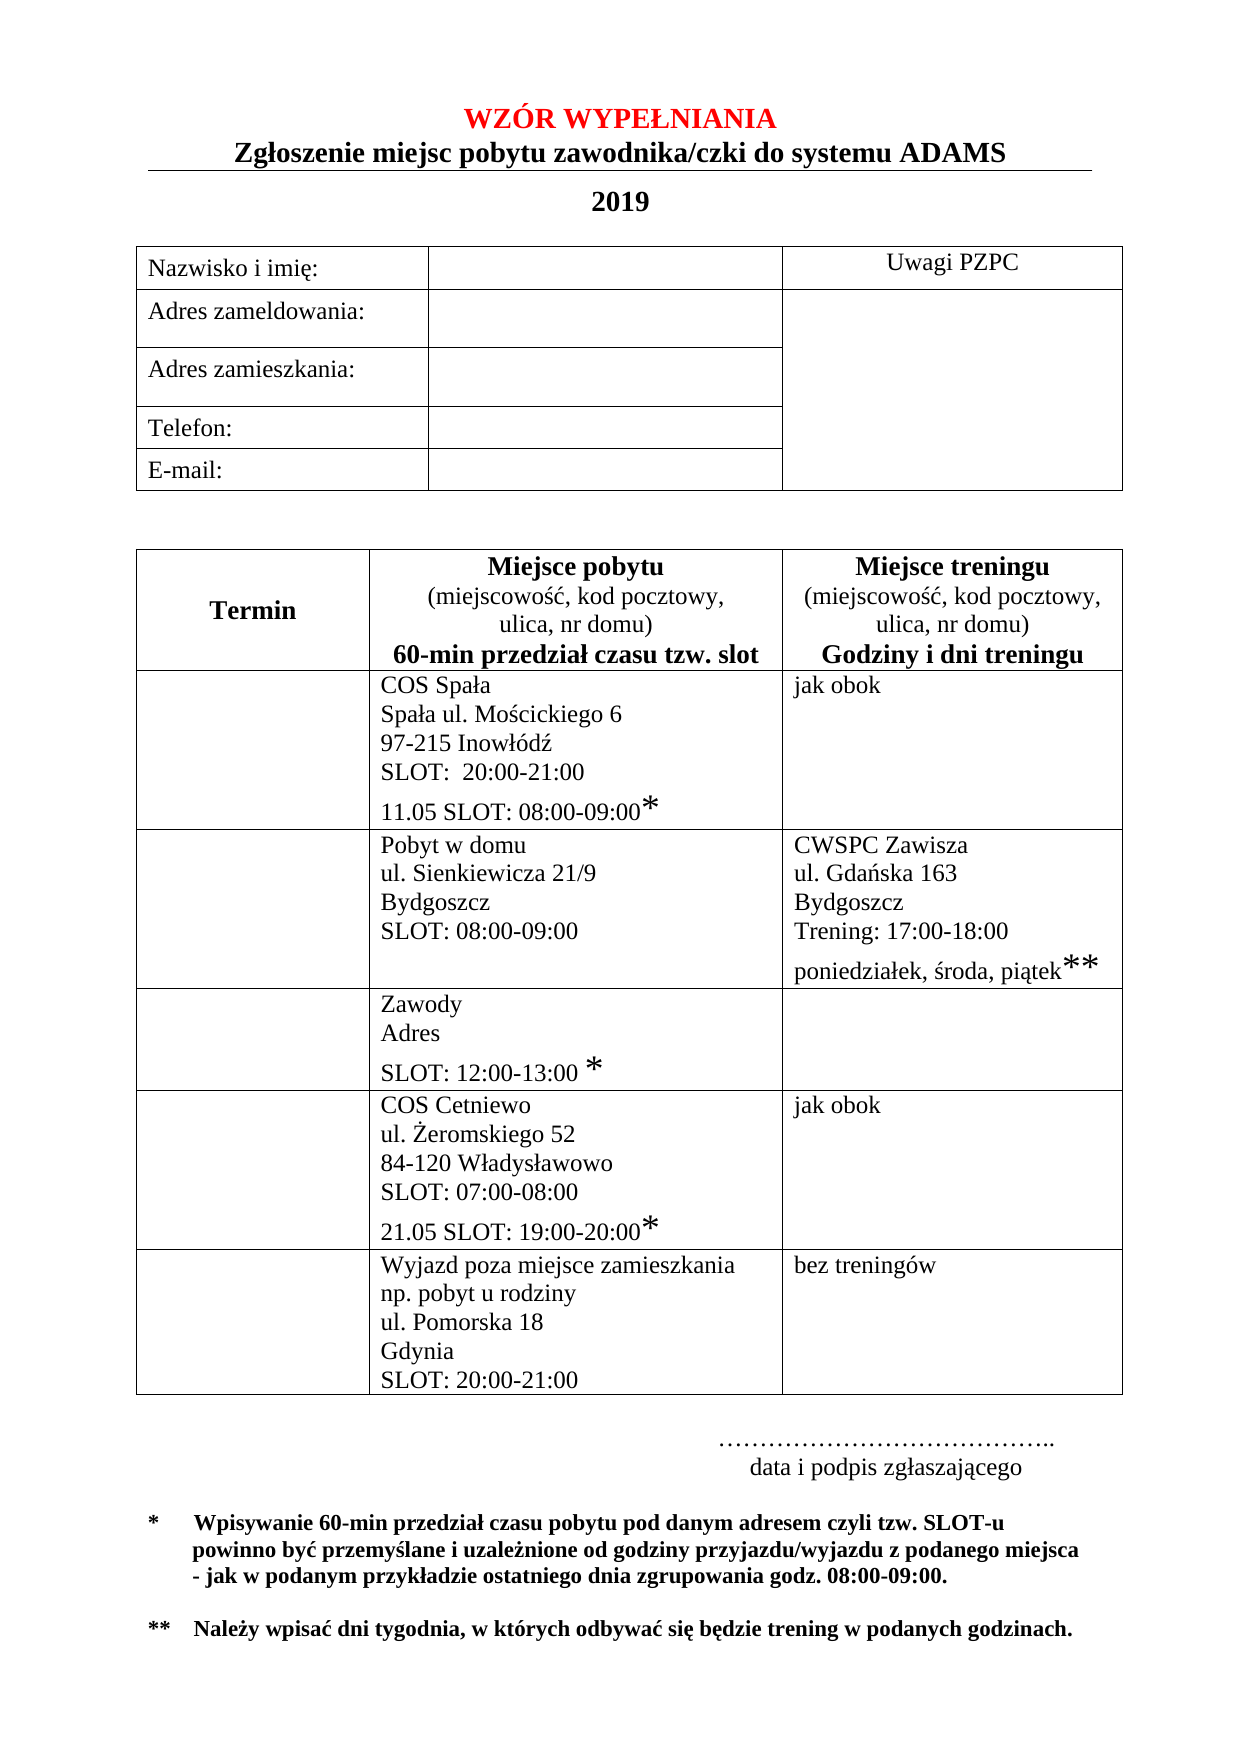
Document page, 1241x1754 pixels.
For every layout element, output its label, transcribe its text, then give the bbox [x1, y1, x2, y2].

table_cell [429, 449, 782, 490]
table_cell Pobyt w domu ul. Sienkiewicza 21/9 Bydgoszcz SLOT: 08:00-09:00 [370, 830, 782, 988]
table_cell bez treningów [783, 1250, 1122, 1393]
table_cell [429, 348, 782, 406]
table_cell Wyjazd poza miejsce zamieszkania np. pobyt u rodziny ul. Pomorska 18 Gdynia SLOT: 20:00-21:00 [370, 1250, 782, 1393]
table_cell Adres zameldowania: [137, 290, 428, 347]
text data i podpis zgłaszającego [148, 1452, 1092, 1481]
table_cell [137, 1091, 369, 1249]
table_cell [783, 989, 1122, 1089]
table_cell Adres zamieszkania: [137, 348, 428, 406]
text WZÓR WYPEŁNIANIA [148, 101, 1092, 135]
table_cell [137, 989, 369, 1089]
table_cell COS Cetniewo ul. Żeromskiego 52 84-120 Władysławowo SLOT: 07:00-08:00 21.05 SLOT: 19:00-20:00* [370, 1091, 782, 1249]
table_cell E-mail: [137, 449, 428, 490]
table_cell COS Spała Spała ul. Mościckiego 6 97-215 Inowłódź SLOT: 20:00-21:00 11.05 SLOT: 08:00-09:00* [370, 671, 782, 829]
table_cell [429, 290, 782, 347]
table_cell Zawody Adres SLOT: 12:00-13:00 * [370, 989, 782, 1089]
table_header Miejsce pobytu (miejscowość, kod pocztowy, ulica, nr domu) 60-min przedział czasu tzw. slot [370, 550, 782, 669]
table_cell [783, 290, 1122, 490]
table_cell [137, 671, 369, 829]
table_cell jak obok [783, 671, 1122, 829]
text * Wpisywanie 60-min przedział czasu pobytu pod danym adresem czyli tzw. SLOT-u powinno być przemyślane i uzależnione od godziny przyjazdu/wyjazdu z podanego miejsca - jak w podanym przykładzie ostatniego dnia zgrupowania godz. 08:00-09:00. [148, 1509, 1092, 1588]
table_cell [137, 830, 369, 988]
text ** Należy wpisać dni tygodnia, w których odbywać się będzie trening w podanych godzinach. [148, 1615, 1092, 1641]
table_cell [429, 407, 782, 448]
table_cell Telefon: [137, 407, 428, 448]
text ………………………………….. [148, 1423, 1092, 1452]
table_header Uwagi PZPC [783, 247, 1122, 288]
table_header [429, 247, 782, 288]
table_cell CWSPC Zawisza ul. Gdańska 163 Bydgoszcz Trening: 17:00-18:00 poniedziałek, środa, piątek** [783, 830, 1122, 988]
table_cell jak obok [783, 1091, 1122, 1249]
text Zgłoszenie miejsc pobytu zawodnika/czki do systemu ADAMS [148, 135, 1092, 170]
text 2019 [148, 184, 1092, 217]
table_header Nazwisko i imię: [137, 247, 428, 288]
table_header Miejsce treningu (miejscowość, kod pocztowy, ulica, nr domu) Godziny i dni treningu [783, 550, 1122, 669]
table_cell [137, 1250, 369, 1393]
table_header Termin [137, 550, 369, 669]
